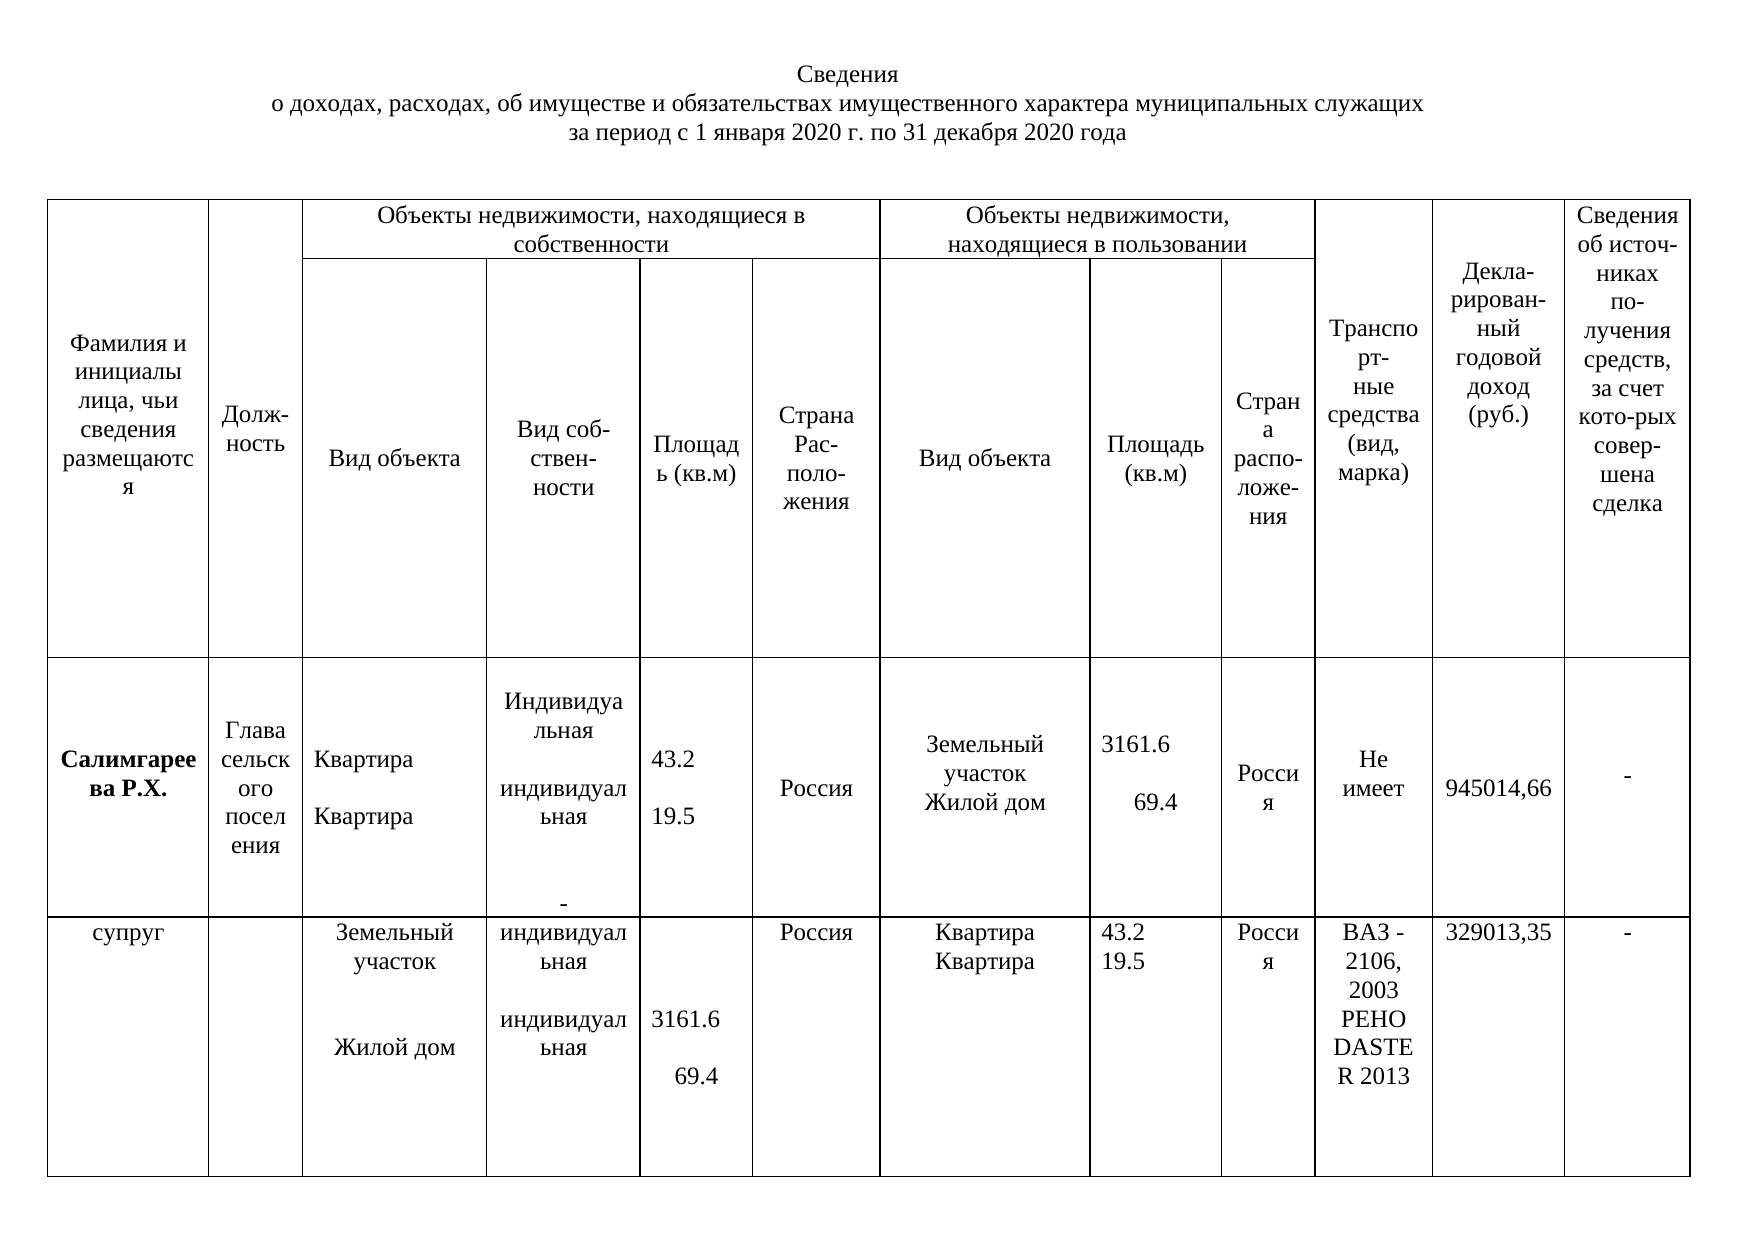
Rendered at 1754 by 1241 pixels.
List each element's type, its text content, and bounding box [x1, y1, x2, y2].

table_header Долж-ность [209, 200, 302, 657]
table_cell Салимгареева Р.Х. [48, 658, 208, 916]
table_cell Россия [753, 918, 879, 1176]
table_cell 43.2 19.5 [641, 658, 752, 916]
text за период с 1 января 2020 г. по 31 декабря 2020 года [59, 117, 1636, 145]
table_cell - [1565, 658, 1689, 916]
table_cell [487, 918, 639, 1176]
table_header Транспорт- ные средства (вид, марка) [1316, 200, 1432, 657]
table_cell 43.2 19.5 [1091, 918, 1221, 1176]
table_cell Вид соб- ствен- ности [487, 259, 639, 657]
table_cell 945014,66 [1433, 658, 1564, 916]
table_cell Индивидуальная индивидуальная - [487, 658, 639, 916]
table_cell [1316, 918, 1432, 1176]
table_cell - [1565, 918, 1689, 1176]
table_cell 3161.6 69.4 [641, 918, 752, 1176]
table_header Фамилия и инициалы лица, чьи сведения размещаются [48, 200, 208, 657]
table_cell Россия [1222, 658, 1314, 916]
table_cell Глава сельского поселения [209, 658, 302, 916]
table_cell 3161.6 69.4 [1091, 658, 1221, 916]
table_cell Земельный участок Жилой дом [881, 658, 1089, 916]
table_cell Россия [1222, 918, 1314, 1176]
table_cell Страна распо- ложе- ния [1222, 259, 1314, 657]
table_cell Страна Рас- поло- жения [753, 259, 879, 657]
table_cell Квартира Квартира [303, 658, 486, 916]
table_cell супруг [48, 918, 208, 1176]
table_cell 329013,35 [1433, 918, 1564, 1176]
table_cell Вид объекта [881, 259, 1089, 657]
text Сведения [59, 59, 1636, 88]
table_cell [303, 918, 486, 1176]
table_header Объекты недвижимости, находящиеся в пользовании [881, 200, 1314, 258]
table_cell Россия [753, 658, 879, 916]
table_cell Квартира Квартира [881, 918, 1089, 1176]
table_cell Площадь (кв.м) [1091, 259, 1221, 657]
table_header Объекты недвижимости, находящиеся в собственности [303, 200, 879, 258]
table_header Декла-рирован-ный годовой доход (руб.) [1433, 200, 1564, 657]
text о доходах, расходах, об имуществе и обязательствах имущественного характера муниципальных служащих [59, 88, 1636, 117]
table_cell Площадь (кв.м) [641, 259, 752, 657]
table_cell Не имеет [1316, 658, 1432, 916]
table_cell Вид объекта [303, 259, 486, 657]
table_cell [209, 918, 302, 1176]
table_header Сведения об источ-никах по-лучения средств, за счет кото-рых совер-шена сделка [1565, 200, 1689, 657]
